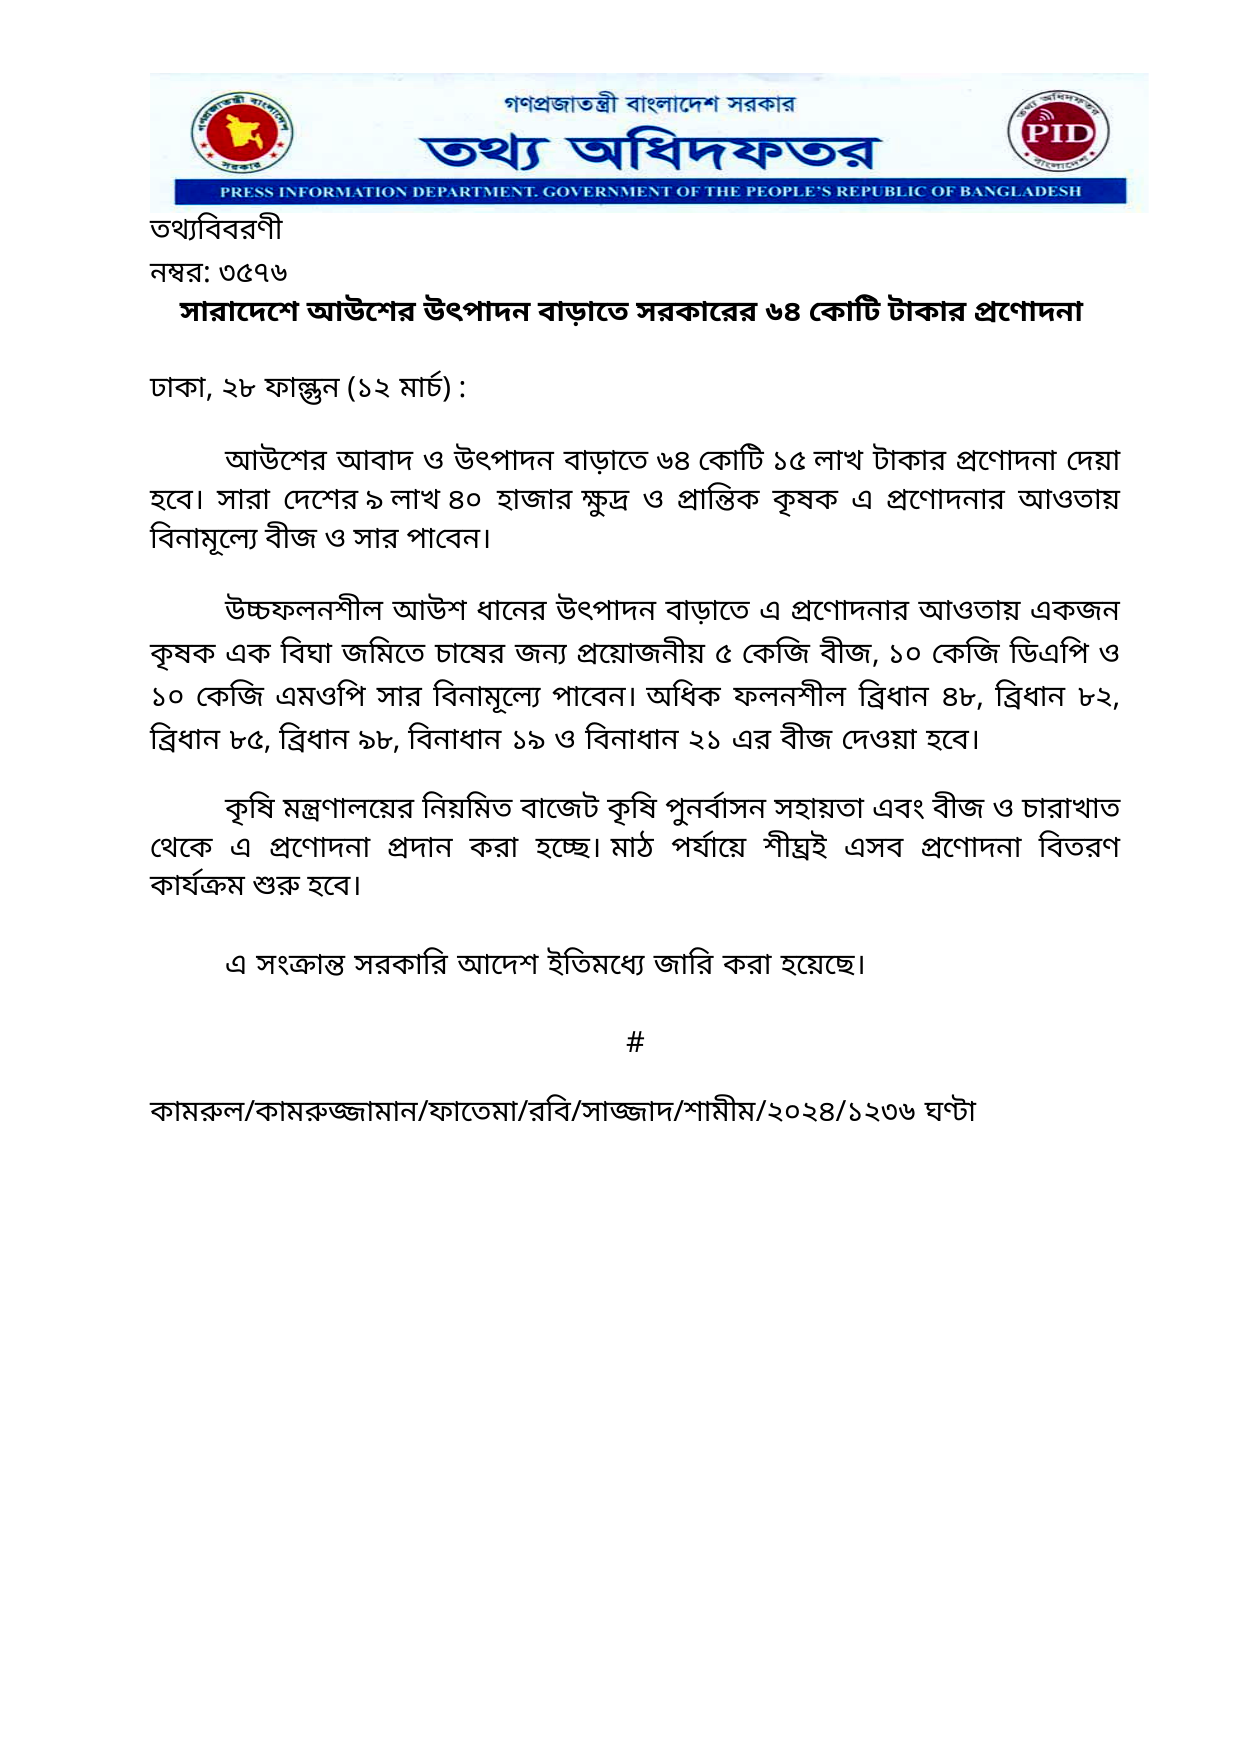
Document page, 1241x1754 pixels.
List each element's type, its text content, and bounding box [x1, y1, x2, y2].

text কৃষি মন্ত্রণালয়ের নিয়মিত বাজেট কৃষি পুনর্বাসন সহায়তা এবং বীজ ও চারাখাত থেকে এ প্রণোদনা প্রদান করা হচ্ছে। মাঠ পর্যায়ে শীঘ্রই এসব প্রণোদনা বিতরণ কার্যক্রম শুরু হবে। [150, 791, 1120, 908]
text উচ্চফলনশীল আউশ ধানের উৎপাদন বাড়াতে এ প্রণোদনার আওতায় একজন কৃষক এক বিঘা জমিতে চাষের জন্য প্রয়োজনীয় ৫ কেজি বীজ, ১০ কেজি ডিএপি ও ১০ কেজি এমওপি সার বিনামূল্যে পাবেন। অধিক ফলনশীল ব্রিধান ৪৮, ব্রিধান ৮২, ব্রিধান ৮৫, ব্রিধান ৯৮, বিনাধান ১৯ ও বিনাধান ২১ এর বীজ দেওয়া হবে। [150, 593, 1120, 758]
text # [150, 1021, 1120, 1061]
text ঢাকা, ২৮ ফাল্গুন (১২ মার্চ) : [150, 366, 1120, 409]
text সারাদেশে আউশের উৎপাদন বাড়াতে সরকারের ৬৪ কোটি টাকার প্রণোদনা [150, 294, 1112, 333]
text এ সংক্রান্ত সরকারি আদেশ ইতিমধ্যে জারি করা হয়েছে। [150, 947, 1120, 981]
text কামরুল/কামরুজ্জামান/ফাতেমা/রবি/সাজ্জাদ/শামীম/২০২৪/১২৩৬ ঘণ্টা [150, 1090, 1120, 1129]
text আউশের আবাদ ও উৎপাদন বাড়াতে ৬৪ কোটি ১৫ লাখ টাকার প্রণোদনা দেয়া হবে। সারা দেশের ৯ লাখ ৪০ হাজার ক্ষুদ্র ও প্রান্তিক কৃষক এ প্রণোদনার আওতায় বিনামূল্যে বীজ ও সার পাবেন। [150, 443, 1120, 560]
text তথ্যবিবরণী নম্বর: ৩৫৭৬ [150, 213, 1120, 294]
